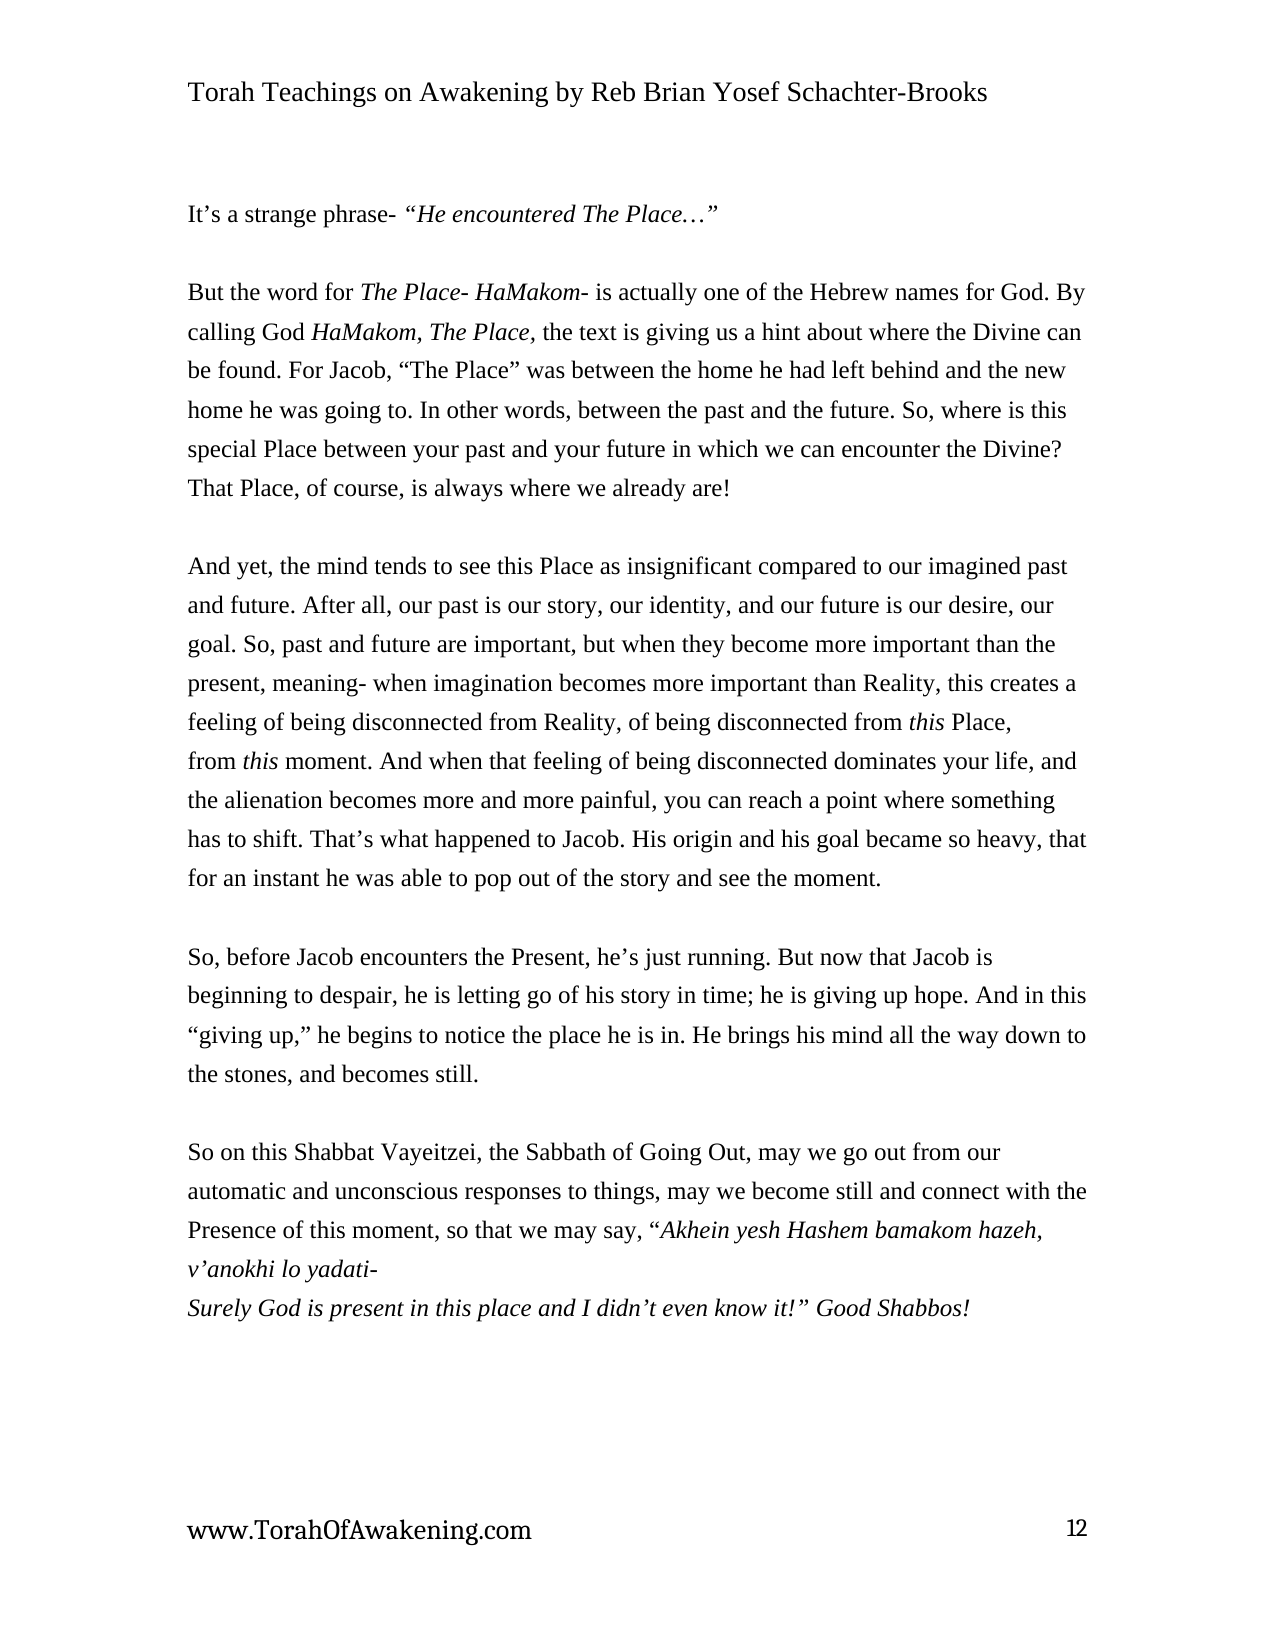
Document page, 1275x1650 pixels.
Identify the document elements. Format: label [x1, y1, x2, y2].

text [187, 150, 1087, 1439]
